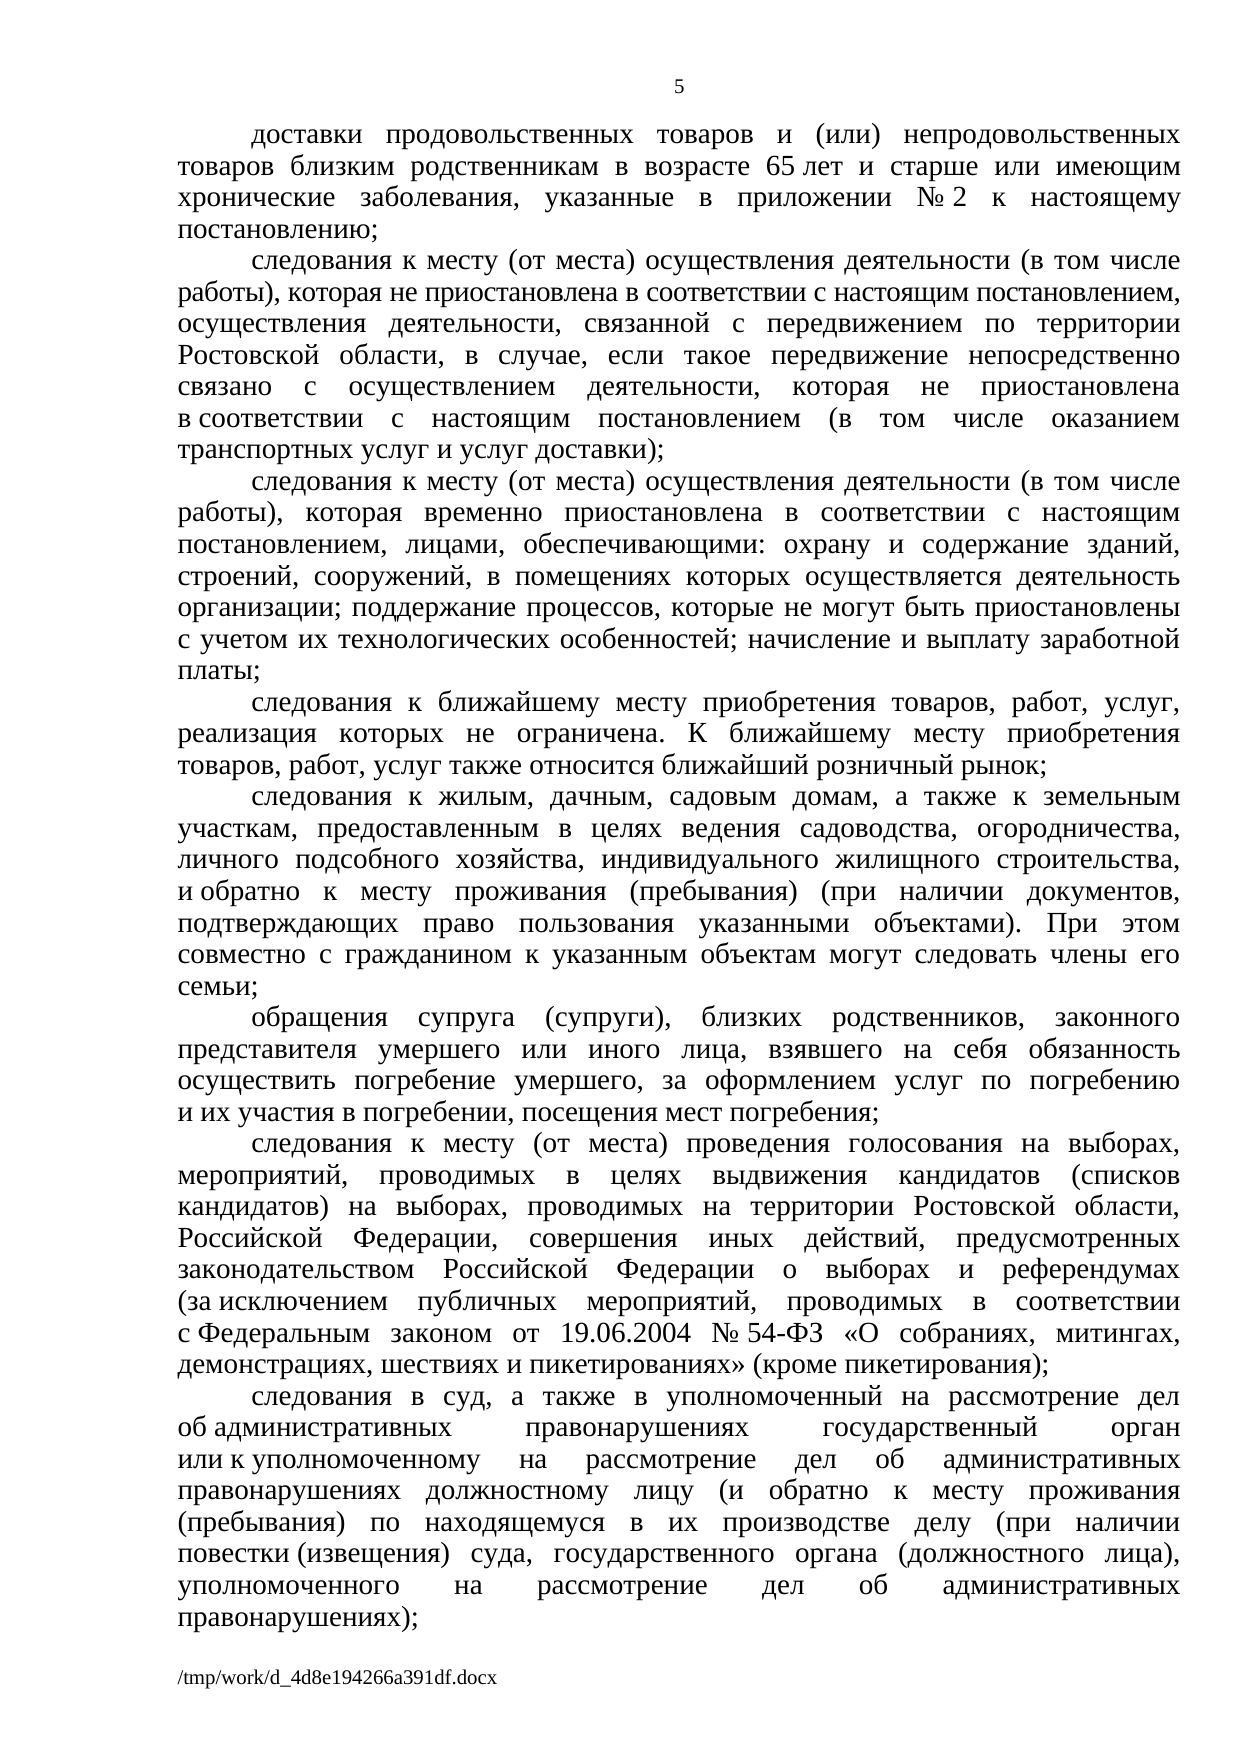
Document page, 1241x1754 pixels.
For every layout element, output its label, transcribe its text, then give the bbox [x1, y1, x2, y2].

text доставки продовольственных товаров и (или) непродовольственных товаров близким родственникам в возрасте 65 лет и старше или имеющим хронические заболевания, указанные в приложении № 2 к настоящему постановлению; [177, 118, 1181, 244]
text следования к месту (от места) проведения голосования на выборах, мероприятий, проводимых в целях выдвижения кандидатов (списков кандидатов) на выборах, проводимых на территории Ростовской области, Российской Федерации, совершения иных действий, предусмотренных законодательством Российской Федерации о выборах и референдумах (за исключением публичных мероприятий, проводимых в соответствии с Федеральным законом от 19.06.2004 № 54-ФЗ «О собраниях, митингах, демонстрациях, шествиях и пикетированиях» (кроме пикетирования); [177, 1127, 1181, 1380]
text следования в суд, а также в уполномоченный на рассмотрение дел об административных правонарушениях государственный орган или к уполномоченному на рассмотрение дел об административных правонарушениях должностному лицу (и обратно к месту проживания (пребывания) по находящемуся в их производстве делу (при наличии повестки (извещения) суда, государственного органа (должностного лица), уполномоченного на рассмотрение дел об административных правонарушениях); [177, 1380, 1181, 1632]
text обращения супруга (супруги), близких родственников, законного представителя умершего или иного лица, взявшего на себя обязанность осуществить погребение умершего, за оформлением услуг по погребению и их участия в погребении, посещения мест погребения; [177, 1001, 1181, 1127]
text следования к жилым, дачным, садовым домам, а также к земельным участкам, предоставленным в целях ведения садоводства, огородничества, личного подсобного хозяйства, индивидуального жилищного строительства, и обратно к месту проживания (пребывания) (при наличии документов, подтверждающих право пользования указанными объектами). При этом совместно с гражданином к указанным объектам могут следовать члены его семьи; [177, 781, 1181, 1001]
text следования к ближайшему месту приобретения товаров, работ, услуг, реализация которых не ограничена. К ближайшему месту приобретения товаров, работ, услуг также относится ближайший розничный рынок; [177, 686, 1181, 781]
text следования к месту (от места) осуществления деятельности (в том числе работы), которая не приостановлена в соответствии с настоящим постановлением, осуществления деятельности, связанной с передвижением по территории Ростовской области, в случае, если такое передвижение непосредственно связано с осуществлением деятельности, которая не приостановлена в соответствии с настоящим постановлением (в том числе оказанием транспортных услуг и услуг доставки); [177, 244, 1181, 465]
text следования к месту (от места) осуществления деятельности (в том числе работы), которая временно приостановлена в соответствии с настоящим постановлением, лицами, обеспечивающими: охрану и содержание зданий, строений, сооружений, в помещениях которых осуществляется деятельность организации; поддержание процессов, которые не могут быть приостановлены с учетом их технологических особенностей; начисление и выплату заработной платы; [177, 465, 1181, 686]
